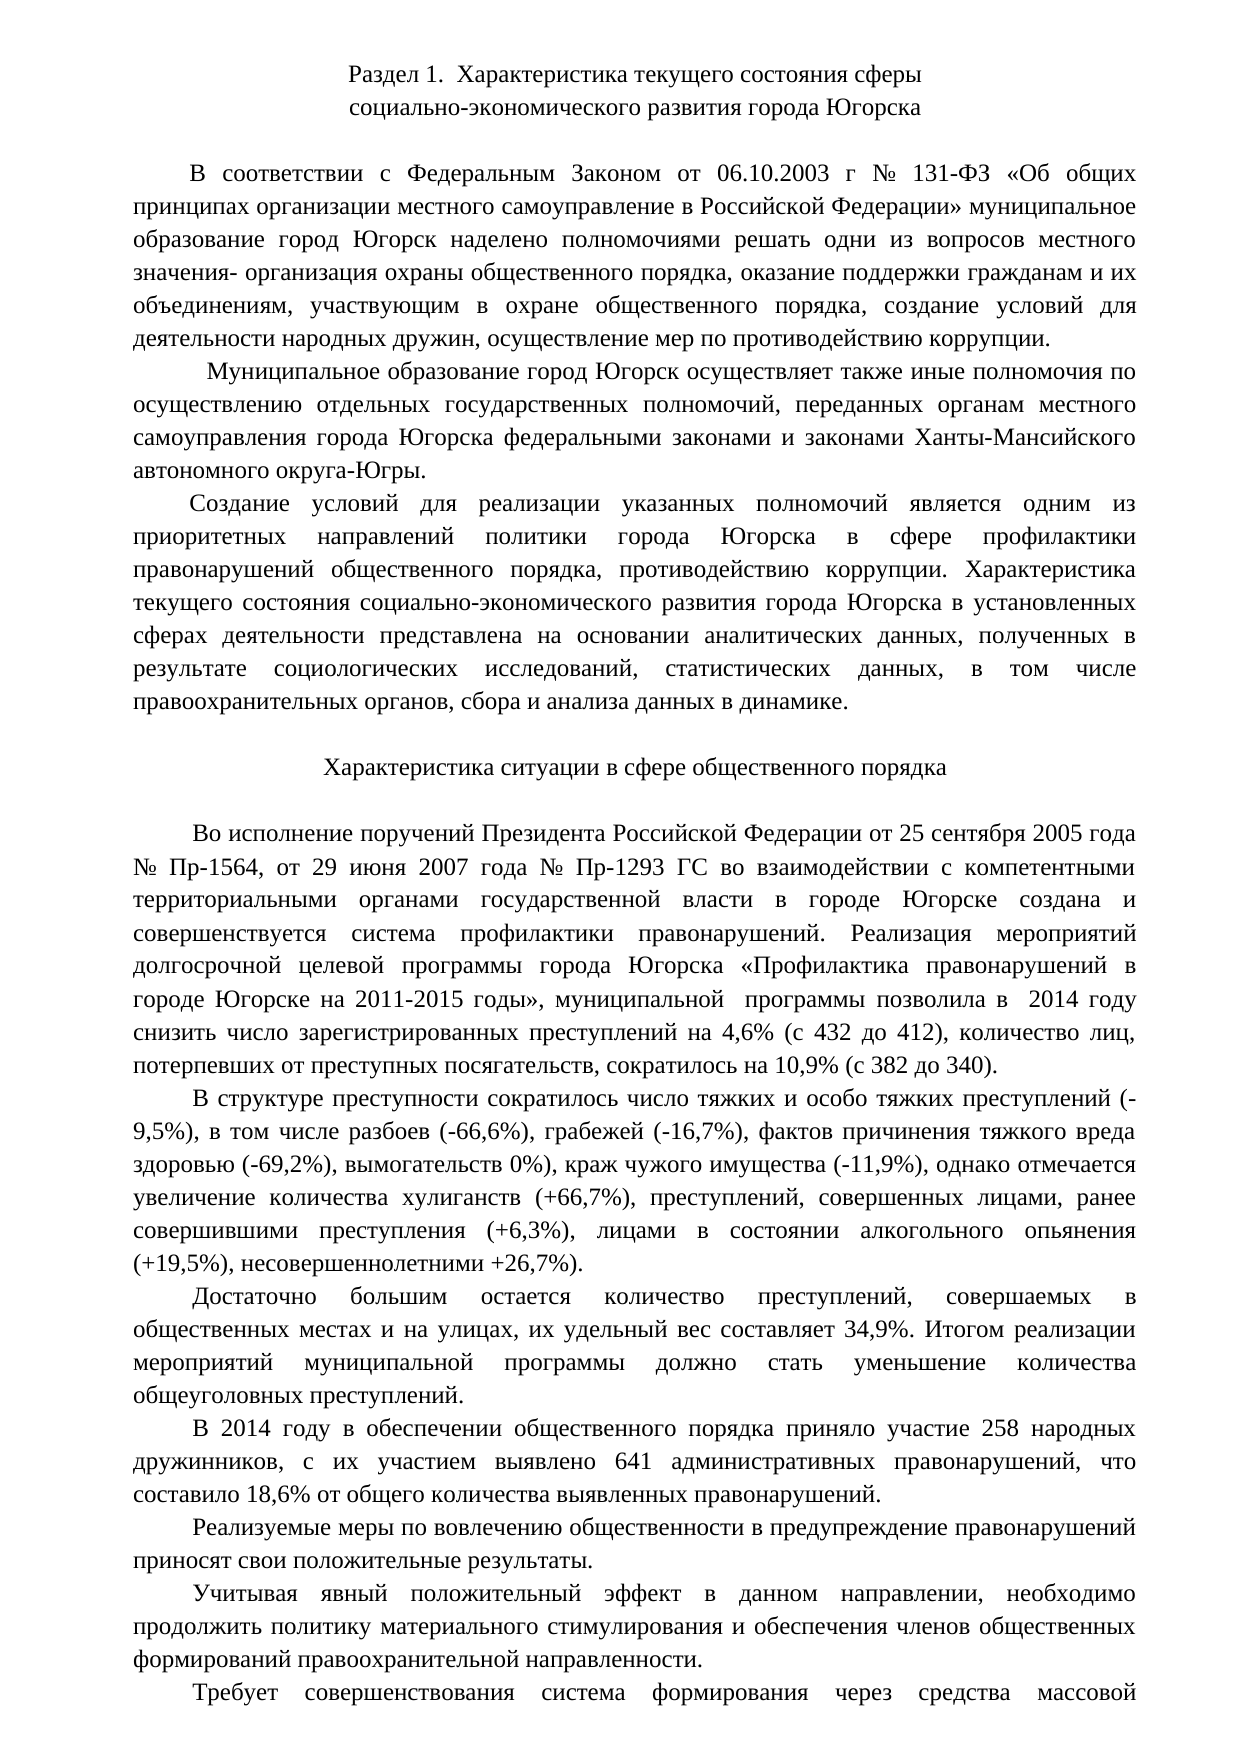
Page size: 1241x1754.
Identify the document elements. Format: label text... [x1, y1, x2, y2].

text Во исполнение поручений Президента Российской Федерации от 25 сентября 2005 года № Пр-1564, от 29 июня 2007 года № Пр-1293 ГС во взаимодействии с компетентными территориальными органами государственной власти в городе Югорске создана и совершенствуется система профилактики правонарушений. Реализация мероприятий долгосрочной целевой программы города Югорска «Профилактика правонарушений в городе Югорске на 2011-2015 годы», муниципальной программы позволила в 2014 году снизить число зарегистрированных преступлений на 4,6% (с 432 до 412), количество лиц, потерпевших от преступных посягательств, сократилось на 10,9% (с 382 до 340). [133, 818, 1137, 1078]
text В соответствии с Федеральным Законом от 06.10.2003 г № 131-ФЗ «Об общих принципах организации местного самоуправление в Российской Федерации» муниципальное образование город Югорск наделено полномочиями решать одни из вопросов местного значения- организация охраны общественного порядка, оказание поддержки гражданам и их объединениям, участвующим в охране общественного порядка, создание условий для деятельности народных дружин, осуществление мер по противодействию коррупции. [133, 158, 1137, 352]
text Муниципальное образование город Югорск осуществляет также иные полномочия по осуществлению отдельных государственных полномочий, переданных органам местного самоуправления города Югорска федеральными законами и законами Ханты-Мансийского автономного округа-Югры. [133, 356, 1137, 484]
text В структуре преступности сократилось число тяжких и особо тяжких преступлений (-9,5%), в том числе разбоев (-66,6%), грабежей (-16,7%), фактов причинения тяжкого вреда здоровью (-69,2%), вымогательств 0%), краж чужого имущества (-11,9%), однако отмечается увеличение количества хулиганств (+66,7%), преступлений, совершенных лицами, ранее совершившими преступления (+6,3%), лицами в состоянии алкогольного опьянения (+19,5%), несовершеннолетними +26,7%). [133, 1083, 1137, 1277]
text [133, 1677, 1137, 1706]
text Раздел 1. Характеристика текущего состояния сферы [133, 59, 1137, 88]
text В 2014 году в обеспечении общественного порядка приняло участие 258 народных дружинников, с их участием выявлено 641 административных правонарушений, что составило 18,6% от общего количества выявленных правонарушений. [133, 1413, 1137, 1508]
text Достаточно большим остается количество преступлений, совершаемых в общественных местах и на улицах, их удельный вес составляет 34,9%. Итогом реализации мероприятий муниципальной программы должно стать уменьшение количества общеуголовных преступлений. [133, 1281, 1137, 1409]
text Создание условий для реализации указанных полномочий является одним из приоритетных направлений политики города Югорска в сфере профилактики правонарушений общественного порядка, противодействию коррупции. Характеристика текущего состояния социально-экономического развития города Югорска в установленных сферах деятельности представлена на основании аналитических данных, полученных в результате социологических исследований, статистических данных, в том числе правоохранительных органов, сбора и анализа данных в динамике. [133, 488, 1137, 715]
text социально-экономического развития города Югорска [133, 92, 1137, 121]
text Характеристика ситуации в сфере общественного порядка [133, 752, 1137, 781]
text Реализуемые меры по вовлечению общественности в предупреждение правонарушений приносят свои положительные результаты. [133, 1512, 1137, 1574]
text Учитывая явный положительный эффект в данном направлении, необходимо продолжить политику материального стимулирования и обеспечения членов общественных формирований правоохранительной направленности. [133, 1578, 1137, 1673]
